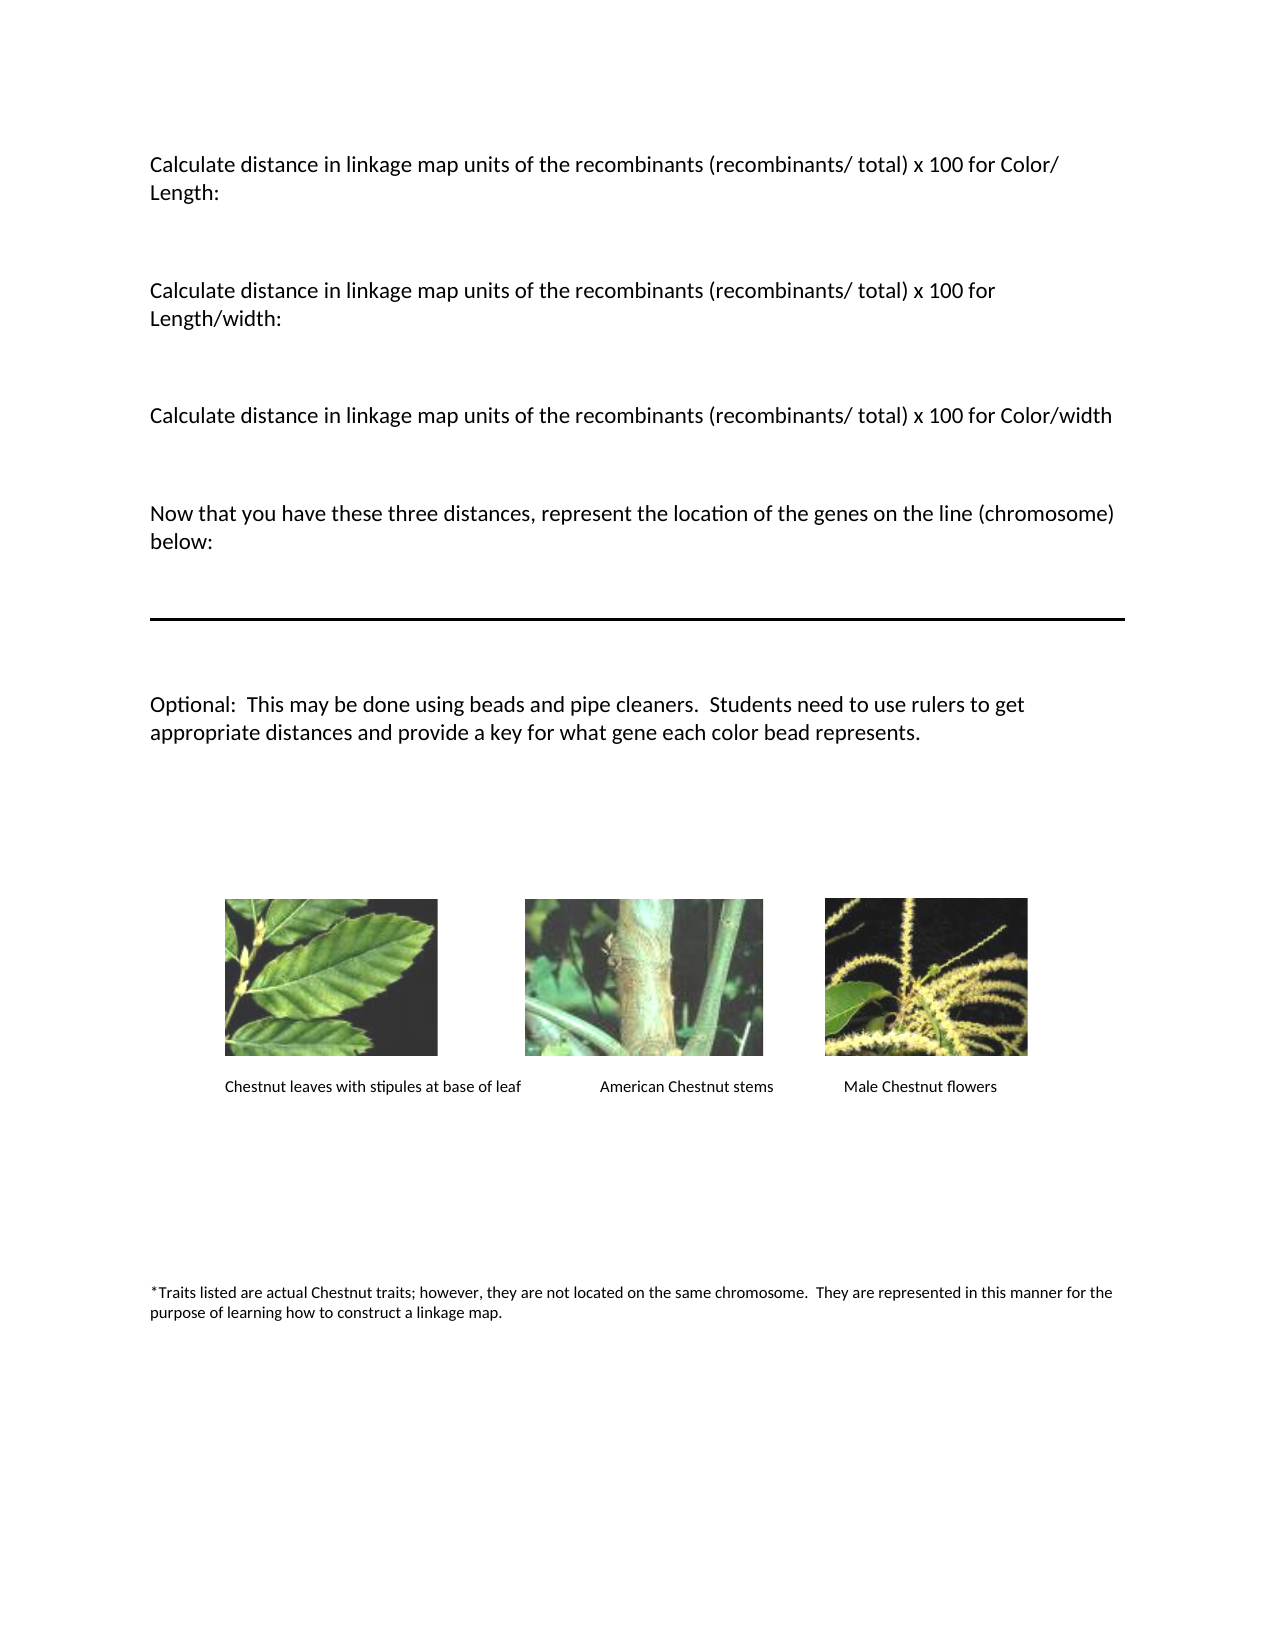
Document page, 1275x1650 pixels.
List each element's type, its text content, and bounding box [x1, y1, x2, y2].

text Calculate distance in linkage map units of the recombinants (recombinants/ total) x 100 for Color/ Length: [150, 150, 1125, 206]
text Optional: This may be done using beads and pipe cleaners. Students need to use rulers to get appropriate distances and provide a key for what gene each color bead represents. [150, 691, 1125, 747]
text *Traits listed are actual Chestnut traits; however, they are not located on the same chromosome. They are represented in this manner for the purpose of learning how to construct a linkage map. [150, 1282, 1125, 1323]
text Now that you have these three distances, represent the location of the genes on the line (chromosome) below: [150, 499, 1125, 618]
text Chestnut leaves with stipules at base of leaf American Chestnut stems Male Chestnut flowers [150, 1076, 1125, 1097]
text Calculate distance in linkage map units of the recombinants (recombinants/ total) x 100 for Length/width: [150, 276, 1125, 332]
text Calculate distance in linkage map units of the recombinants (recombinants/ total) x 100 for Color/width [150, 401, 1125, 429]
